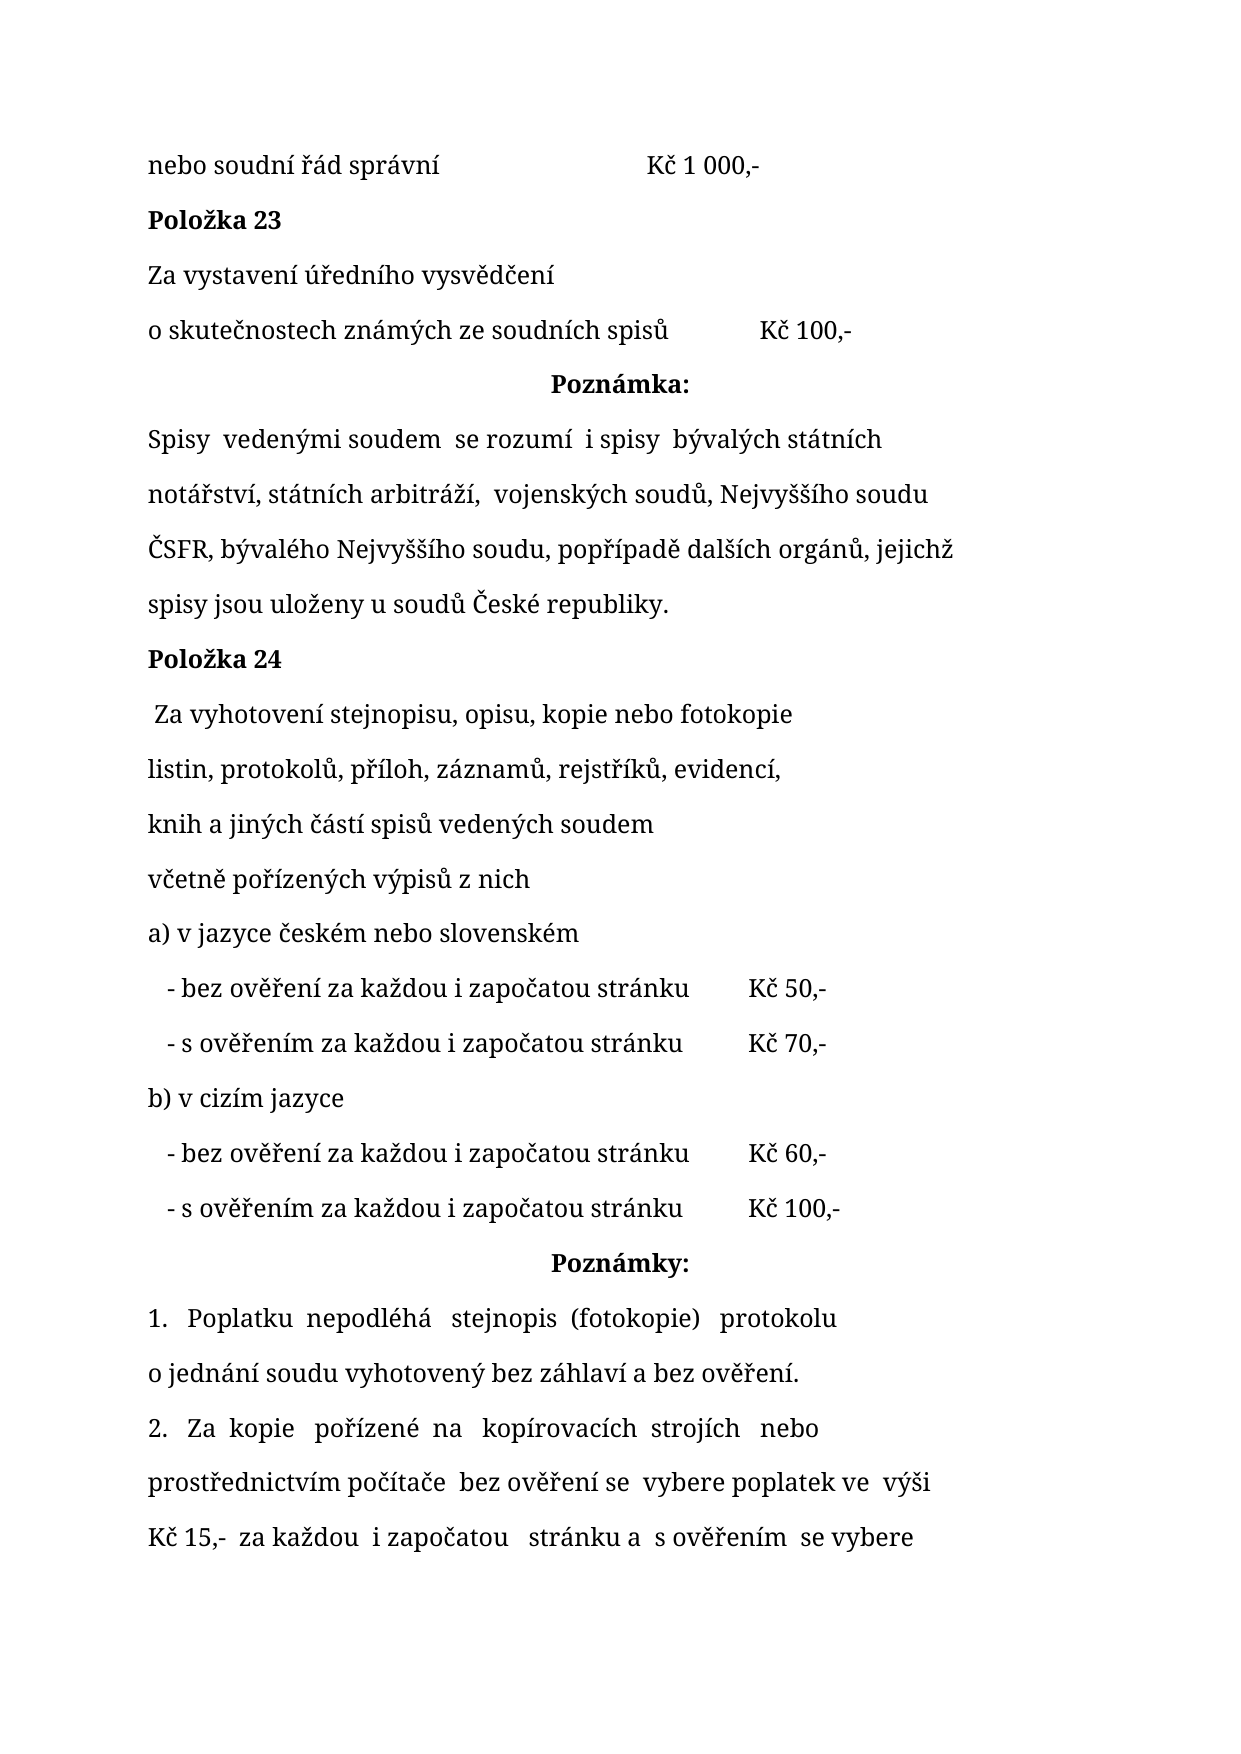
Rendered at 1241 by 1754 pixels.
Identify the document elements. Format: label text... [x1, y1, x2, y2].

text prostřednictvím počítače bez ověření se vybere poplatek ve výši [148, 1465, 1093, 1499]
text - s ověřením za každou i započatou stránku Kč 70,- [148, 1026, 1093, 1060]
text Kč 15,- za každou i započatou stránku a s ověřením se vybere [148, 1520, 1093, 1554]
text ČSFR, bývalého Nejvyššího soudu, popřípadě dalších orgánů, jejichž [148, 532, 1093, 566]
text o jednání soudu vyhotovený bez záhlaví a bez ověření. [148, 1355, 1093, 1389]
text o skutečnostech známých ze soudních spisů Kč 100,- [148, 312, 1093, 346]
text Za vystavení úředního vysvědčení [148, 257, 1093, 291]
text 2. Za kopie pořízené na kopírovacích strojích nebo [148, 1410, 1093, 1444]
text - bez ověření za každou i započatou stránku Kč 50,- [148, 971, 1093, 1005]
text - s ověřením za každou i započatou stránku Kč 100,- [148, 1191, 1093, 1225]
text - bez ověření za každou i započatou stránku Kč 60,- [148, 1136, 1093, 1170]
text b) v cizím jazyce [148, 1081, 1093, 1115]
text Položka 23 [148, 202, 1093, 237]
text Spisy vedenými soudem se rozumí i spisy bývalých státních [148, 422, 1093, 456]
text spisy jsou uloženy u soudů České republiky. [148, 587, 1093, 621]
text knih a jiných částí spisů vedených soudem [148, 806, 1093, 840]
text a) v jazyce českém nebo slovenském [148, 916, 1093, 950]
text včetně pořízených výpisů z nich [148, 861, 1093, 895]
text notářství, státních arbitráží, vojenských soudů, Nejvyššího soudu [148, 477, 1093, 511]
text 1. Poplatku nepodléhá stejnopis (fotokopie) protokolu [148, 1300, 1093, 1334]
text Za vyhotovení stejnopisu, opisu, kopie nebo fotokopie [148, 697, 1093, 731]
text listin, protokolů, příloh, záznamů, rejstříků, evidencí, [148, 751, 1093, 786]
text Poznámka: [148, 367, 1093, 401]
text Položka 24 [148, 642, 1093, 676]
text nebo soudní řád správní Kč 1 000,- [148, 148, 1093, 182]
text Poznámky: [148, 1246, 1093, 1279]
